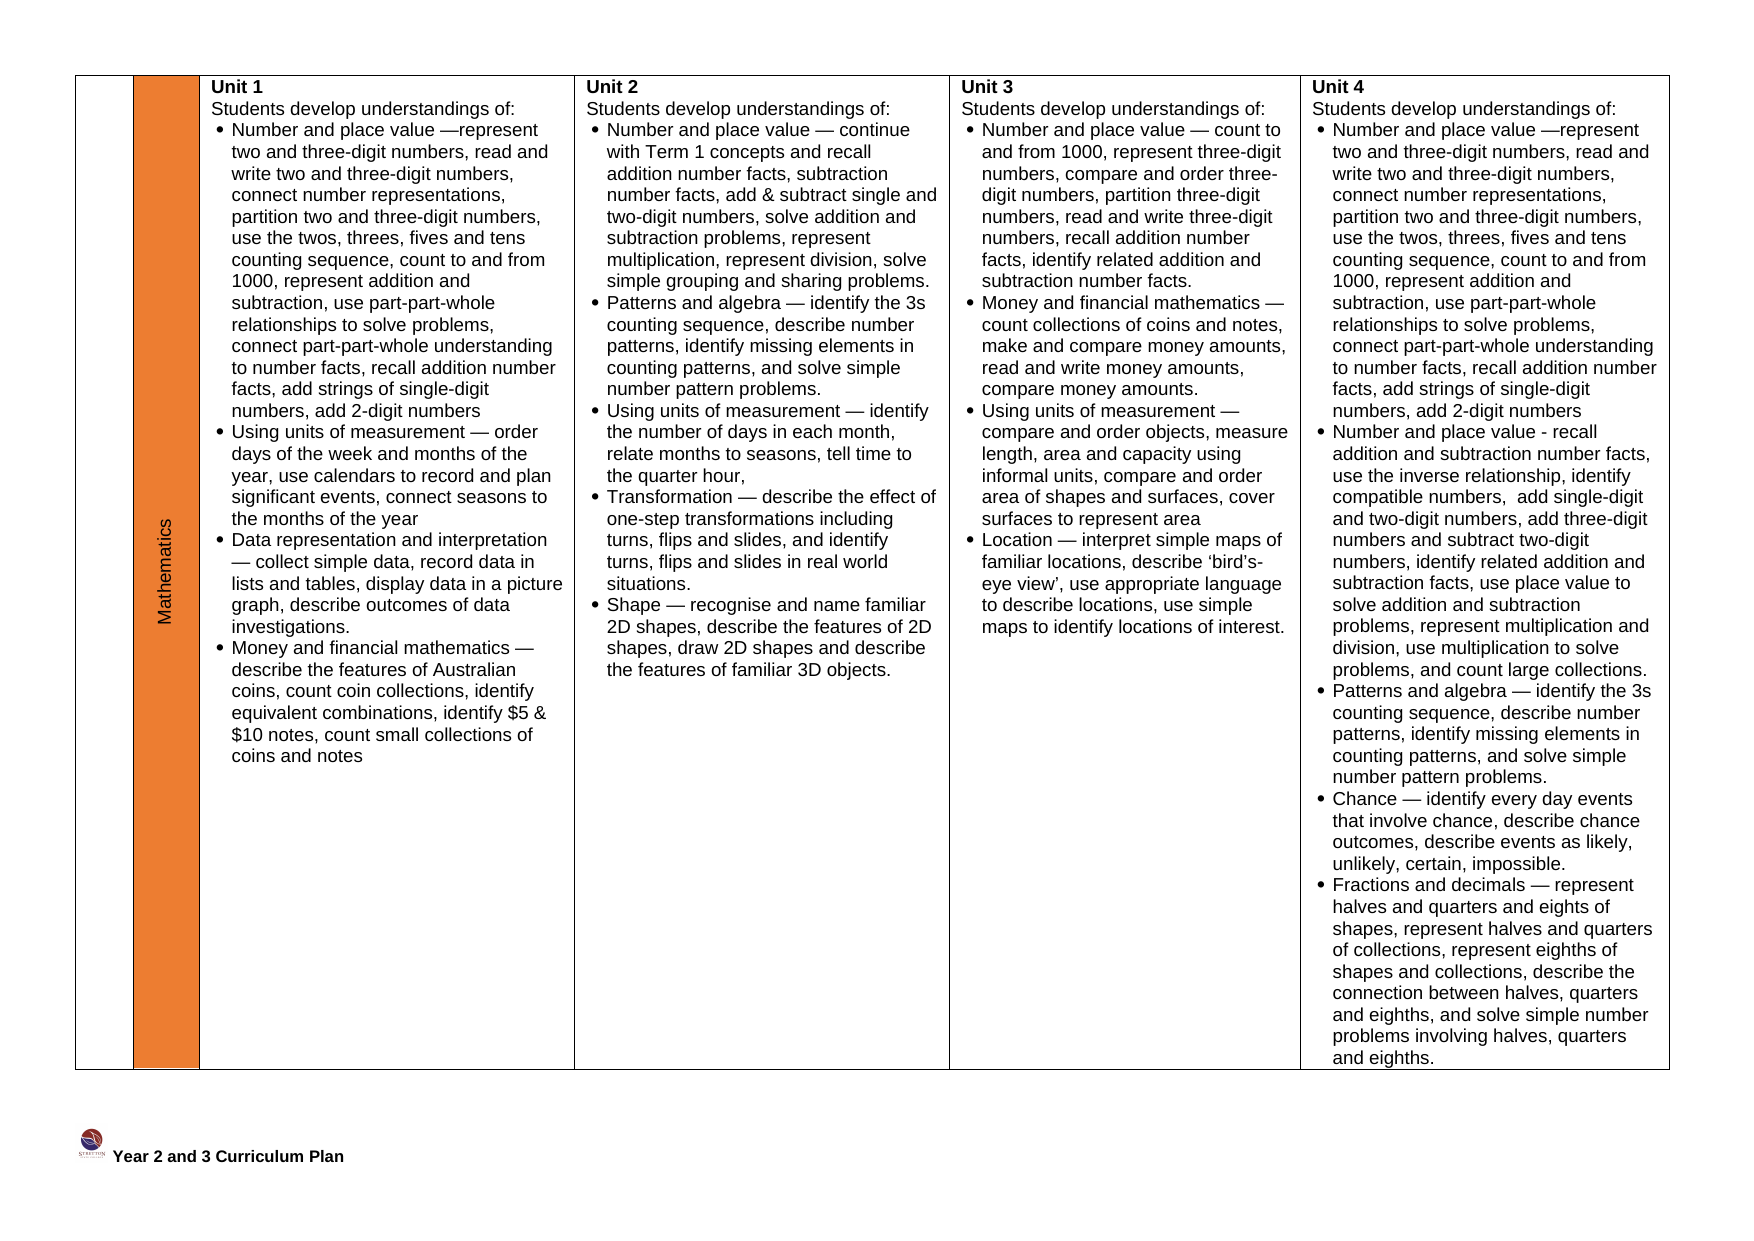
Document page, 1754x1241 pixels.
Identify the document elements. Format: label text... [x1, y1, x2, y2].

picture [75, 1123, 108, 1163]
table_cell Unit 4 Students develop understandings of: Number and place value —represent two and three-digit numbers, read and write two and three-digit numbers, connect number representations, partition two and three-digit numbers, use the twos, threes, fives and tens counting sequence, count to and from 1000, represent addition and subtraction, use part-part-whole relationships to solve problems, connect part-part-whole understanding to number facts, recall addition number facts, add strings of single-digit numbers, add 2-digit numbers Number and place value - recall addition and subtraction number facts, use the inverse relationship, identify compatible numbers, add single-digit and two-digit numbers, add three-digit numbers and subtract two-digit numbers, identify related addition and subtraction facts, use place value to solve addition and subtraction problems, represent multiplication and division, use multiplication to solve problems, and count large collections. Patterns and algebra — identify the 3s counting sequence, describe number patterns, identify missing elements in counting patterns, and solve simple number pattern problems. Chance — identify every day events that involve chance, describe chance outcomes, describe events as likely, unlikely, certain, impossible. Fractions and decimals — represent halves and quarters and eights of shapes, represent halves and quarters of collections, represent eighths of shapes and collections, describe the connection between halves, quarters and eighths, and solve simple number problems involving halves, quarters and eighths. [1301, 76, 1669, 1068]
table_cell Unit 3 Students develop understandings of: Number and place value — count to and from 1000, represent three-digit numbers, compare and order three-digit numbers, partition three-digit numbers, read and write three-digit numbers, recall addition number facts, identify related addition and subtraction number facts. Money and financial mathematics — count collections of coins and notes, make and compare money amounts, read and write money amounts, compare money amounts. Using units of measurement — compare and order objects, measure length, area and capacity using informal units, compare and order area of shapes and surfaces, cover surfaces to represent area Location — interpret simple maps of familiar locations, describe ‘bird’s-eye view’, use appropriate language to describe locations, use simple maps to identify locations of interest. [950, 76, 1300, 1068]
table_cell Mathematics [134, 76, 199, 1068]
table_cell Unit 2 Students develop understandings of: Number and place value — continue with Term 1 concepts and recall addition number facts, subtraction number facts, add & subtract single and two-digit numbers, solve addition and subtraction problems, represent multiplication, represent division, solve simple grouping and sharing problems. Patterns and algebra — identify the 3s counting sequence, describe number patterns, identify missing elements in counting patterns, and solve simple number pattern problems. Using units of measurement — identify the number of days in each month, relate months to seasons, tell time to the quarter hour, Transformation — describe the effect of one-step transformations including turns, flips and slides, and identify turns, flips and slides in real world situations. Shape — recognise and name familiar 2D shapes, describe the features of 2D shapes, draw 2D shapes and describe the features of familiar 3D objects. [575, 76, 949, 1068]
table_cell [76, 76, 133, 1068]
table_cell Unit 1 Students develop understandings of: Number and place value —represent two and three-digit numbers, read and write two and three-digit numbers, connect number representations, partition two and three-digit numbers, use the twos, threes, fives and tens counting sequence, count to and from 1000, represent addition and subtraction, use part-part-whole relationships to solve problems, connect part-part-whole understanding to number facts, recall addition number facts, add strings of single-digit numbers, add 2-digit numbers Using units of measurement — order days of the week and months of the year, use calendars to record and plan significant events, connect seasons to the months of the year Data representation and interpretation — collect simple data, record data in lists and tables, display data in a picture graph, describe outcomes of data investigations. Money and financial mathematics — describe the features of Australian coins, count coin collections, identify equivalent combinations, identify $5 & $10 notes, count small collections of coins and notes [200, 76, 574, 1068]
